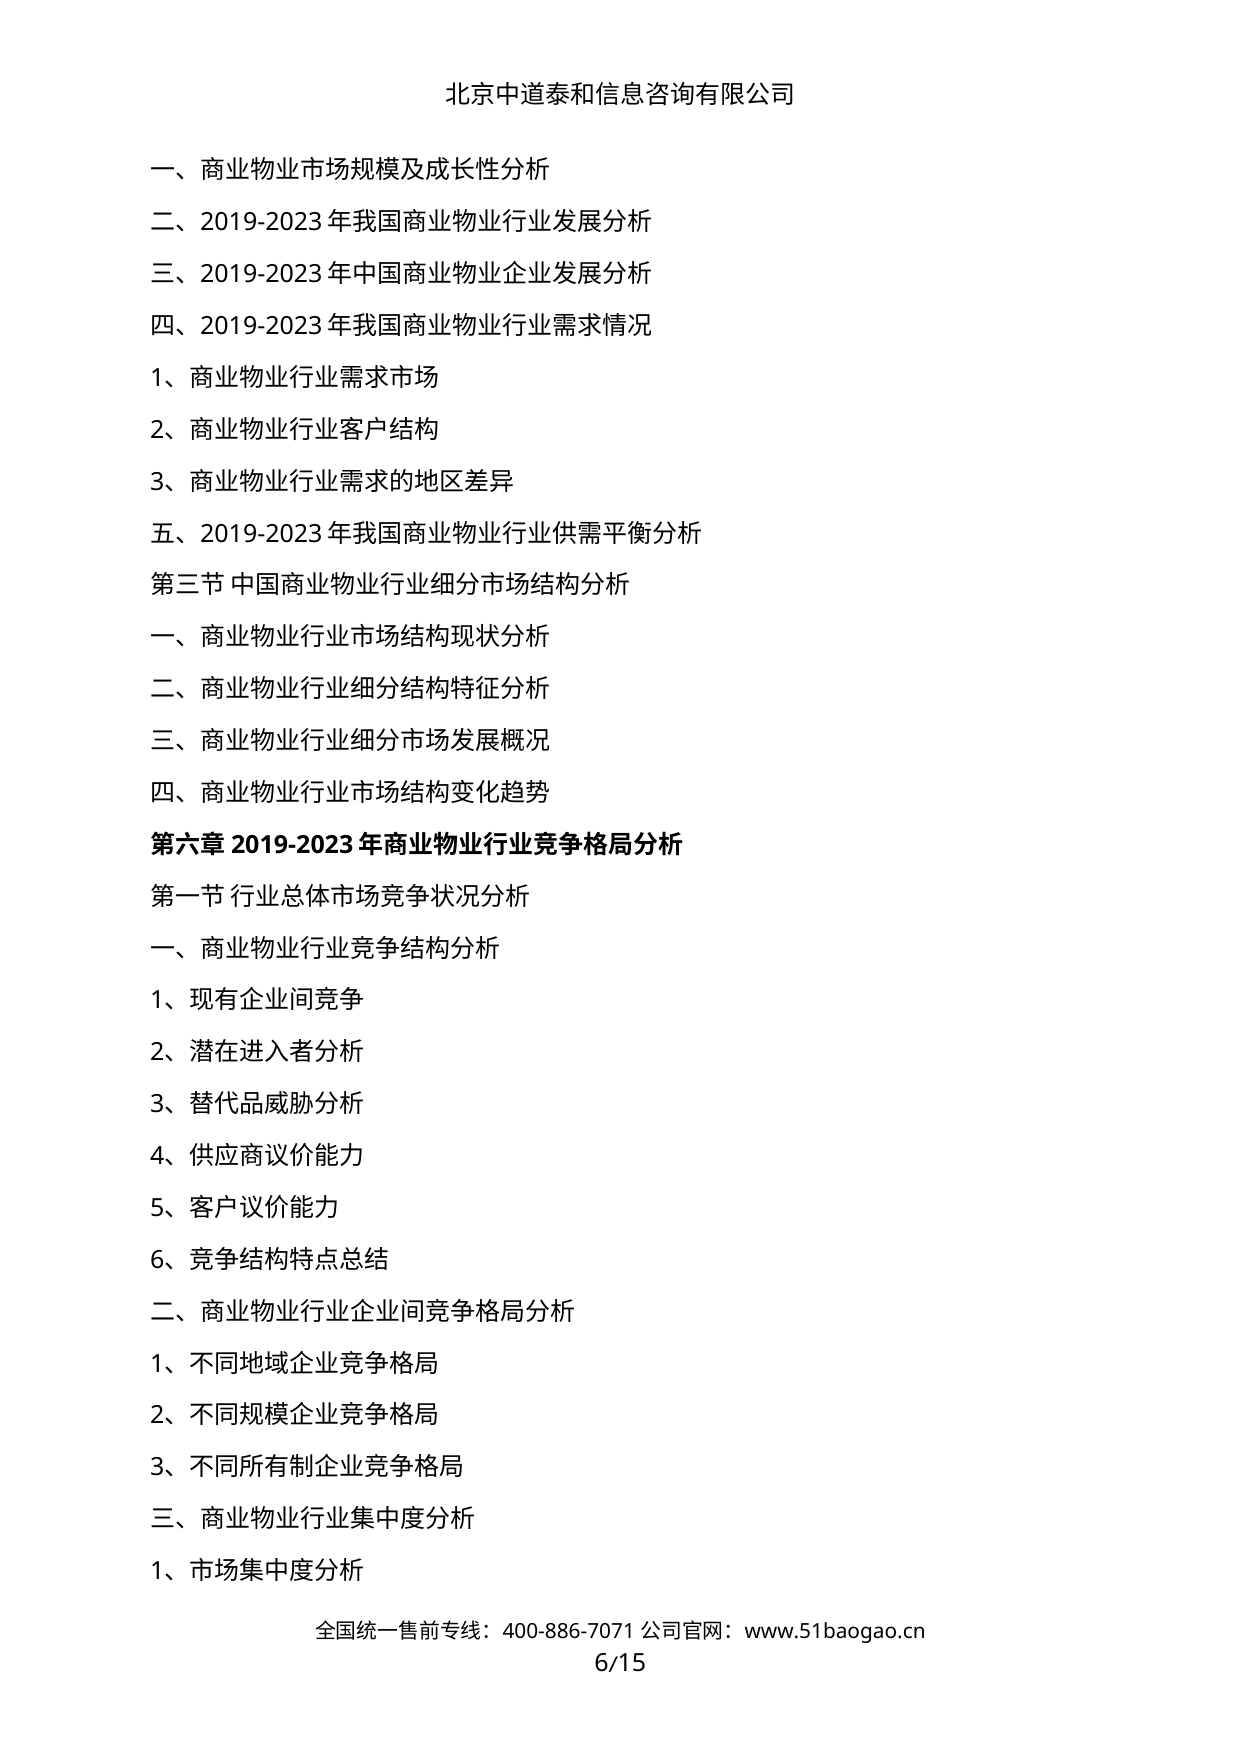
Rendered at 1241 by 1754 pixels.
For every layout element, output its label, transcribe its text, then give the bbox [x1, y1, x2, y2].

text 三、商业物业行业细分市场发展概况 [150, 721, 1090, 757]
text 二、商业物业行业细分结构特征分析 [150, 669, 1090, 705]
text 三、2019-2023年中国商业物业企业发展分析 [150, 254, 1090, 290]
text 6、竞争结构特点总结 [150, 1239, 1090, 1276]
text 3、不同所有制企业竞争格局 [150, 1447, 1090, 1483]
text 2、潜在进入者分析 [150, 1032, 1090, 1068]
text 1、市场集中度分析 [150, 1551, 1090, 1587]
text 二、2019-2023年我国商业物业行业发展分析 [150, 202, 1090, 238]
text 三、商业物业行业集中度分析 [150, 1499, 1090, 1535]
text 四、2019-2023年我国商业物业行业需求情况 [150, 306, 1090, 342]
text 2、不同规模企业竞争格局 [150, 1395, 1090, 1431]
text 四、商业物业行业市场结构变化趋势 [150, 772, 1090, 809]
text 一、商业物业市场规模及成长性分析 [150, 150, 1090, 186]
text 五、2019-2023年我国商业物业行业供需平衡分析 [150, 513, 1090, 549]
text 2、商业物业行业客户结构 [150, 409, 1090, 446]
text 第三节 中国商业物业行业细分市场结构分析 [150, 565, 1090, 601]
text 一、商业物业行业市场结构现状分析 [150, 617, 1090, 653]
text 1、商业物业行业需求市场 [150, 357, 1090, 394]
text 3、替代品威胁分析 [150, 1084, 1090, 1120]
text 1、不同地域企业竞争格局 [150, 1343, 1090, 1379]
text 一、商业物业行业竞争结构分析 [150, 928, 1090, 964]
text 1、现有企业间竞争 [150, 980, 1090, 1016]
text 3、商业物业行业需求的地区差异 [150, 461, 1090, 497]
text 第一节 行业总体市场竞争状况分析 [150, 876, 1090, 912]
text 二、商业物业行业企业间竞争格局分析 [150, 1291, 1090, 1327]
text 4、供应商议价能力 [150, 1136, 1090, 1172]
text 第六章 2019-2023年商业物业行业竞争格局分析 [150, 824, 1090, 861]
text 5、客户议价能力 [150, 1187, 1090, 1224]
